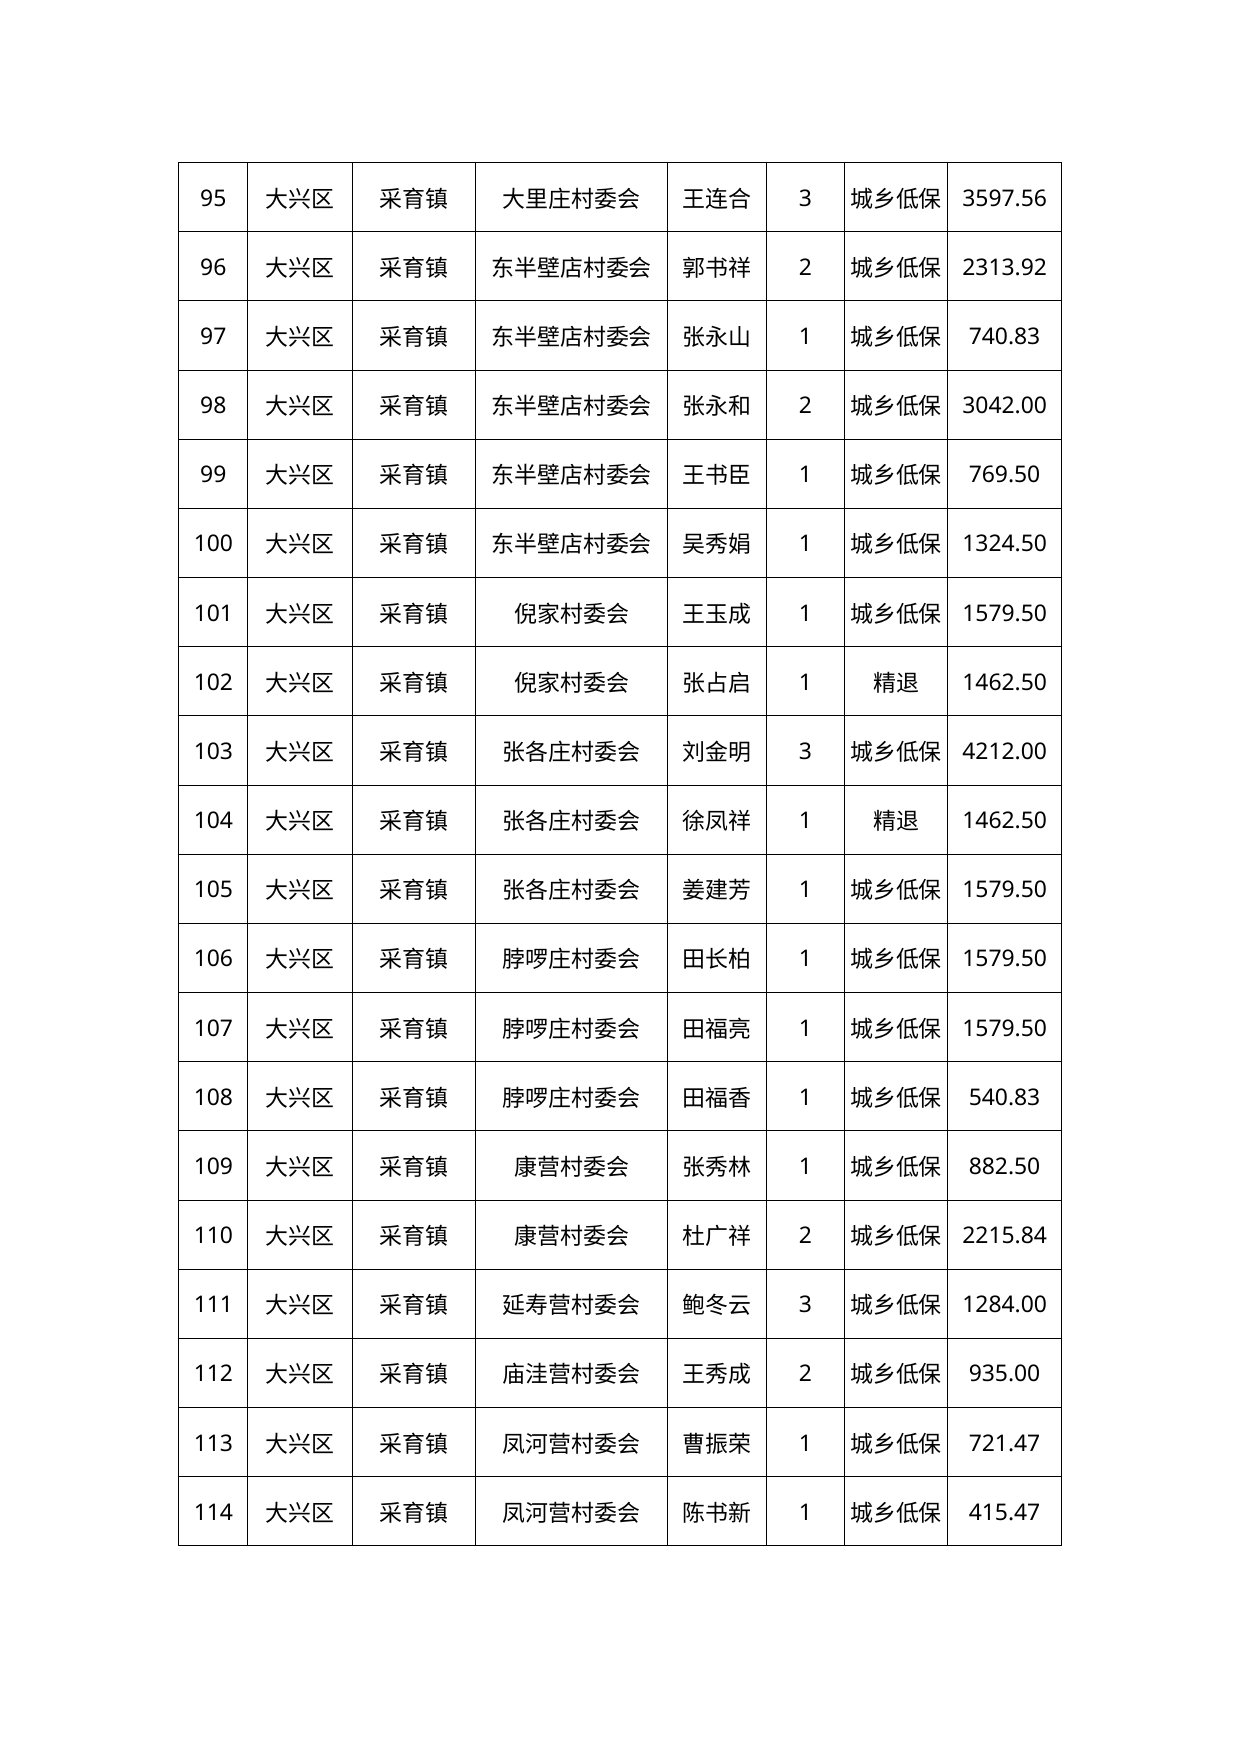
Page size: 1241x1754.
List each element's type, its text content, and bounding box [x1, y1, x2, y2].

table_cell 东半壁店村委会 [476, 232, 667, 300]
table_cell 城乡低保 [845, 1131, 947, 1199]
table_cell 769.50 [948, 440, 1061, 508]
table_cell 凤河营村委会 [476, 1477, 667, 1545]
table_cell 采育镇 [353, 1270, 475, 1338]
table_cell 采育镇 [353, 371, 475, 439]
table_cell 采育镇 [353, 1477, 475, 1545]
table_cell 精退 [845, 786, 947, 854]
table_cell 740.83 [948, 301, 1061, 369]
table_cell 大兴区 [248, 440, 352, 508]
table_cell 康营村委会 [476, 1131, 667, 1199]
table_cell 王玉成 [668, 578, 766, 646]
table_cell 1 [767, 993, 844, 1061]
table_cell 刘金明 [668, 716, 766, 784]
table_cell 1 [767, 647, 844, 715]
table_cell 大兴区 [248, 163, 352, 231]
table_cell 1 [767, 301, 844, 369]
table_cell 1 [767, 786, 844, 854]
table_cell 102 [179, 647, 247, 715]
table_cell 1 [767, 1062, 844, 1130]
table_cell 城乡低保 [845, 993, 947, 1061]
table_cell 大里庄村委会 [476, 163, 667, 231]
table_cell 东半壁店村委会 [476, 371, 667, 439]
table_cell 采育镇 [353, 1062, 475, 1130]
table_cell 姜建芳 [668, 855, 766, 923]
table_cell 采育镇 [353, 993, 475, 1061]
table_cell 采育镇 [353, 578, 475, 646]
table_cell 1 [767, 440, 844, 508]
table_cell 大兴区 [248, 993, 352, 1061]
table_cell 采育镇 [353, 1339, 475, 1407]
table_cell 大兴区 [248, 716, 352, 784]
table_cell 2 [767, 371, 844, 439]
table_cell 凤河营村委会 [476, 1408, 667, 1476]
table_cell 城乡低保 [845, 509, 947, 577]
table_cell 3 [767, 716, 844, 784]
table_cell 1462.50 [948, 786, 1061, 854]
table_cell 城乡低保 [845, 232, 947, 300]
table_cell 采育镇 [353, 509, 475, 577]
table_cell 采育镇 [353, 440, 475, 508]
table_cell 康营村委会 [476, 1201, 667, 1269]
table_cell 1 [767, 924, 844, 992]
table_cell 3597.56 [948, 163, 1061, 231]
table_cell 大兴区 [248, 647, 352, 715]
table_cell 大兴区 [248, 509, 352, 577]
table_cell 城乡低保 [845, 1062, 947, 1130]
table_cell 1579.50 [948, 578, 1061, 646]
table_cell 田长柏 [668, 924, 766, 992]
table_cell 2 [767, 1201, 844, 1269]
table_cell 大兴区 [248, 1131, 352, 1199]
table_cell 107 [179, 993, 247, 1061]
table_cell 101 [179, 578, 247, 646]
table_cell 城乡低保 [845, 371, 947, 439]
table_cell 1579.50 [948, 993, 1061, 1061]
table_cell 109 [179, 1131, 247, 1199]
table_cell 大兴区 [248, 1270, 352, 1338]
table_cell 2215.84 [948, 1201, 1061, 1269]
table_cell 98 [179, 371, 247, 439]
table_cell 徐凤祥 [668, 786, 766, 854]
table_cell 城乡低保 [845, 1339, 947, 1407]
table_cell 采育镇 [353, 1408, 475, 1476]
table_cell 大兴区 [248, 786, 352, 854]
table_cell 大兴区 [248, 301, 352, 369]
table_cell 105 [179, 855, 247, 923]
table_cell 大兴区 [248, 578, 352, 646]
table_cell 大兴区 [248, 1201, 352, 1269]
table_cell 大兴区 [248, 1477, 352, 1545]
table_cell 1284.00 [948, 1270, 1061, 1338]
table_cell 东半壁店村委会 [476, 440, 667, 508]
table_cell 王连合 [668, 163, 766, 231]
table_cell 倪家村委会 [476, 647, 667, 715]
table_cell 3042.00 [948, 371, 1061, 439]
table_cell 1 [767, 509, 844, 577]
table_cell 采育镇 [353, 163, 475, 231]
table_cell 3 [767, 163, 844, 231]
table_cell 张永山 [668, 301, 766, 369]
table_cell 1579.50 [948, 855, 1061, 923]
table_cell 95 [179, 163, 247, 231]
table_cell 城乡低保 [845, 1201, 947, 1269]
table_cell 1 [767, 578, 844, 646]
table_cell 张各庄村委会 [476, 786, 667, 854]
table_cell 采育镇 [353, 301, 475, 369]
table_cell 精退 [845, 647, 947, 715]
table_cell 1 [767, 1477, 844, 1545]
table_cell 大兴区 [248, 924, 352, 992]
table_cell 113 [179, 1408, 247, 1476]
table_cell 111 [179, 1270, 247, 1338]
table_cell 935.00 [948, 1339, 1061, 1407]
table_cell 脖啰庄村委会 [476, 1062, 667, 1130]
table_cell 99 [179, 440, 247, 508]
table_cell 采育镇 [353, 716, 475, 784]
table_cell 张各庄村委会 [476, 855, 667, 923]
table_cell 106 [179, 924, 247, 992]
table_cell 城乡低保 [845, 924, 947, 992]
table_cell 采育镇 [353, 855, 475, 923]
table_cell 1 [767, 1131, 844, 1199]
table_cell 1579.50 [948, 924, 1061, 992]
table_cell 郭书祥 [668, 232, 766, 300]
table_cell 城乡低保 [845, 1477, 947, 1545]
table_cell 540.83 [948, 1062, 1061, 1130]
table_cell 田福香 [668, 1062, 766, 1130]
table_cell 1 [767, 855, 844, 923]
table_cell 王秀成 [668, 1339, 766, 1407]
table_cell 大兴区 [248, 855, 352, 923]
table_cell 脖啰庄村委会 [476, 924, 667, 992]
table_cell 大兴区 [248, 1408, 352, 1476]
table_cell 97 [179, 301, 247, 369]
table_cell 张各庄村委会 [476, 716, 667, 784]
table_cell 2 [767, 1339, 844, 1407]
table_cell 大兴区 [248, 1062, 352, 1130]
table_cell 陈书新 [668, 1477, 766, 1545]
table_cell 城乡低保 [845, 855, 947, 923]
table_cell 张秀林 [668, 1131, 766, 1199]
table_cell 城乡低保 [845, 301, 947, 369]
table_cell 采育镇 [353, 786, 475, 854]
table_cell 吴秀娟 [668, 509, 766, 577]
table_cell 采育镇 [353, 924, 475, 992]
table_cell 104 [179, 786, 247, 854]
table_cell 城乡低保 [845, 440, 947, 508]
table_cell 721.47 [948, 1408, 1061, 1476]
table_cell 王书臣 [668, 440, 766, 508]
table_cell 103 [179, 716, 247, 784]
table_cell 鲍冬云 [668, 1270, 766, 1338]
table_cell 1 [767, 1408, 844, 1476]
table_cell 曹振荣 [668, 1408, 766, 1476]
table_cell 采育镇 [353, 1131, 475, 1199]
table_cell 110 [179, 1201, 247, 1269]
table_cell 882.50 [948, 1131, 1061, 1199]
table_cell 96 [179, 232, 247, 300]
table_cell 城乡低保 [845, 578, 947, 646]
table_cell 田福亮 [668, 993, 766, 1061]
table_cell 415.47 [948, 1477, 1061, 1545]
table_cell 108 [179, 1062, 247, 1130]
table_cell 114 [179, 1477, 247, 1545]
table_cell 脖啰庄村委会 [476, 993, 667, 1061]
table_cell 大兴区 [248, 1339, 352, 1407]
table_cell 延寿营村委会 [476, 1270, 667, 1338]
table_cell 张占启 [668, 647, 766, 715]
table_cell 100 [179, 509, 247, 577]
table_cell 112 [179, 1339, 247, 1407]
table_cell 倪家村委会 [476, 578, 667, 646]
table_cell 东半壁店村委会 [476, 301, 667, 369]
table_cell 3 [767, 1270, 844, 1338]
table_cell 大兴区 [248, 371, 352, 439]
table_cell 采育镇 [353, 232, 475, 300]
table_cell 城乡低保 [845, 163, 947, 231]
table_cell 采育镇 [353, 1201, 475, 1269]
table_cell 4212.00 [948, 716, 1061, 784]
table_cell 1462.50 [948, 647, 1061, 715]
table_cell 城乡低保 [845, 1270, 947, 1338]
table_cell 2 [767, 232, 844, 300]
table_cell 1324.50 [948, 509, 1061, 577]
table_cell 大兴区 [248, 232, 352, 300]
table_cell 庙洼营村委会 [476, 1339, 667, 1407]
table_cell 东半壁店村委会 [476, 509, 667, 577]
table_cell 城乡低保 [845, 716, 947, 784]
table_cell 采育镇 [353, 647, 475, 715]
table_cell 张永和 [668, 371, 766, 439]
table_cell 杜广祥 [668, 1201, 766, 1269]
table_cell 城乡低保 [845, 1408, 947, 1476]
table_cell 2313.92 [948, 232, 1061, 300]
